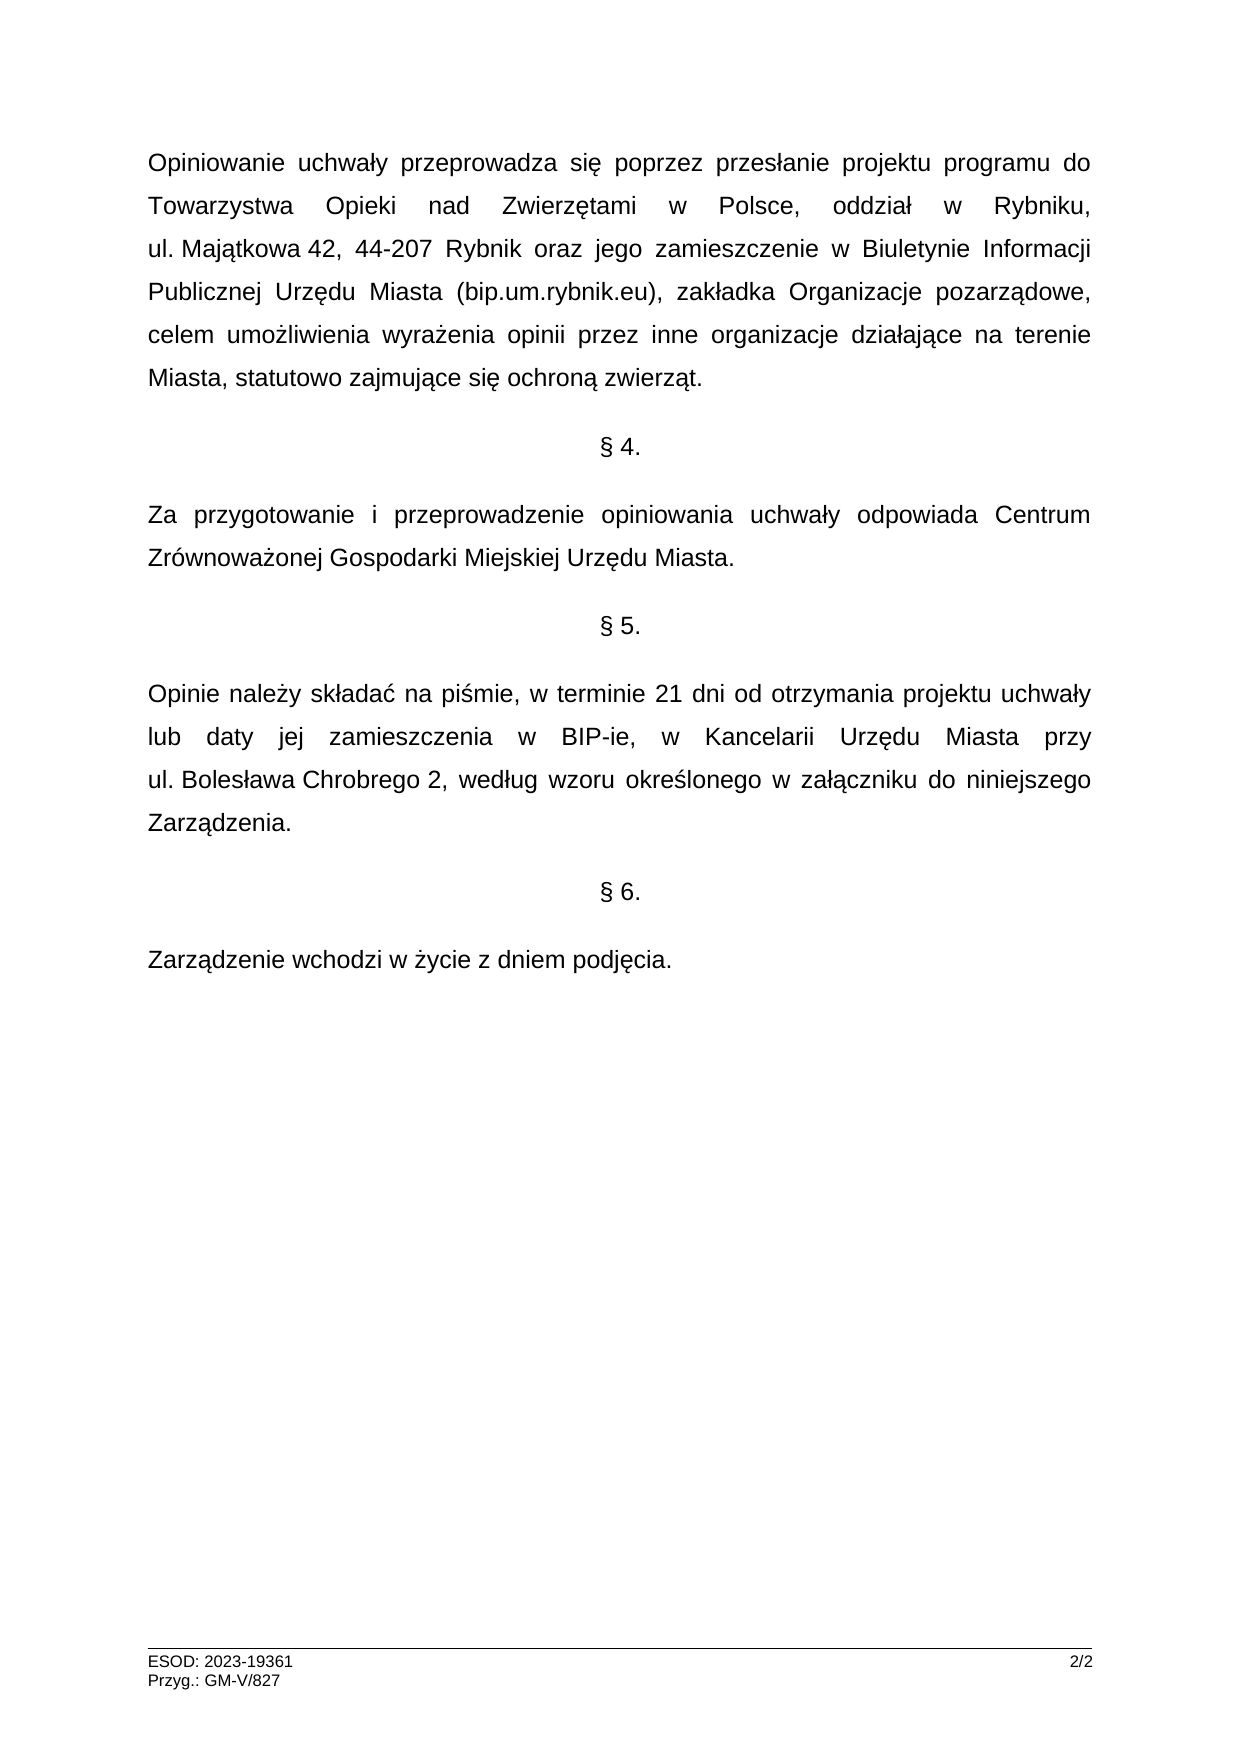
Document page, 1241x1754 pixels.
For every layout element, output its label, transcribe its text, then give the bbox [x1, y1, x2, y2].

text § 5. [148, 611, 1092, 639]
text Opinie należy składać na piśmie, w terminie 21 dni od otrzymania projektu uchwały lub daty jej zamieszczenia w BIP-ie, w Kancelarii Urzędu Miasta przy ul. Bolesława Chrobrego 2, według wzoru określonego w załączniku do niniejszego Zarządzenia. [148, 679, 1092, 837]
text § 6. [148, 876, 1092, 905]
text Za przygotowanie i przeprowadzenie opiniowania uchwały odpowiada Centrum Zrównoważonej Gospodarki Miejskiej Urzędu Miasta. [148, 499, 1092, 571]
text Opiniowanie uchwały przeprowadza się poprzez przesłanie projektu programu do Towarzystwa Opieki nad Zwierzętami w Polsce, oddział w Rybniku, ul. Majątkowa 42, 44-207 Rybnik oraz jego zamieszczenie w Biuletynie Informacji Publicznej Urzędu Miasta (bip.um.rybnik.eu), zakładka Organizacje pozarządowe, celem umożliwienia wyrażenia opinii przez inne organizacje działające na terenie Miasta, statutowo zajmujące się ochroną zwierząt. [148, 148, 1092, 392]
text § 4. [148, 431, 1092, 460]
text Zarządzenie wchodzi w życie z dniem podjęcia. [148, 944, 1092, 973]
